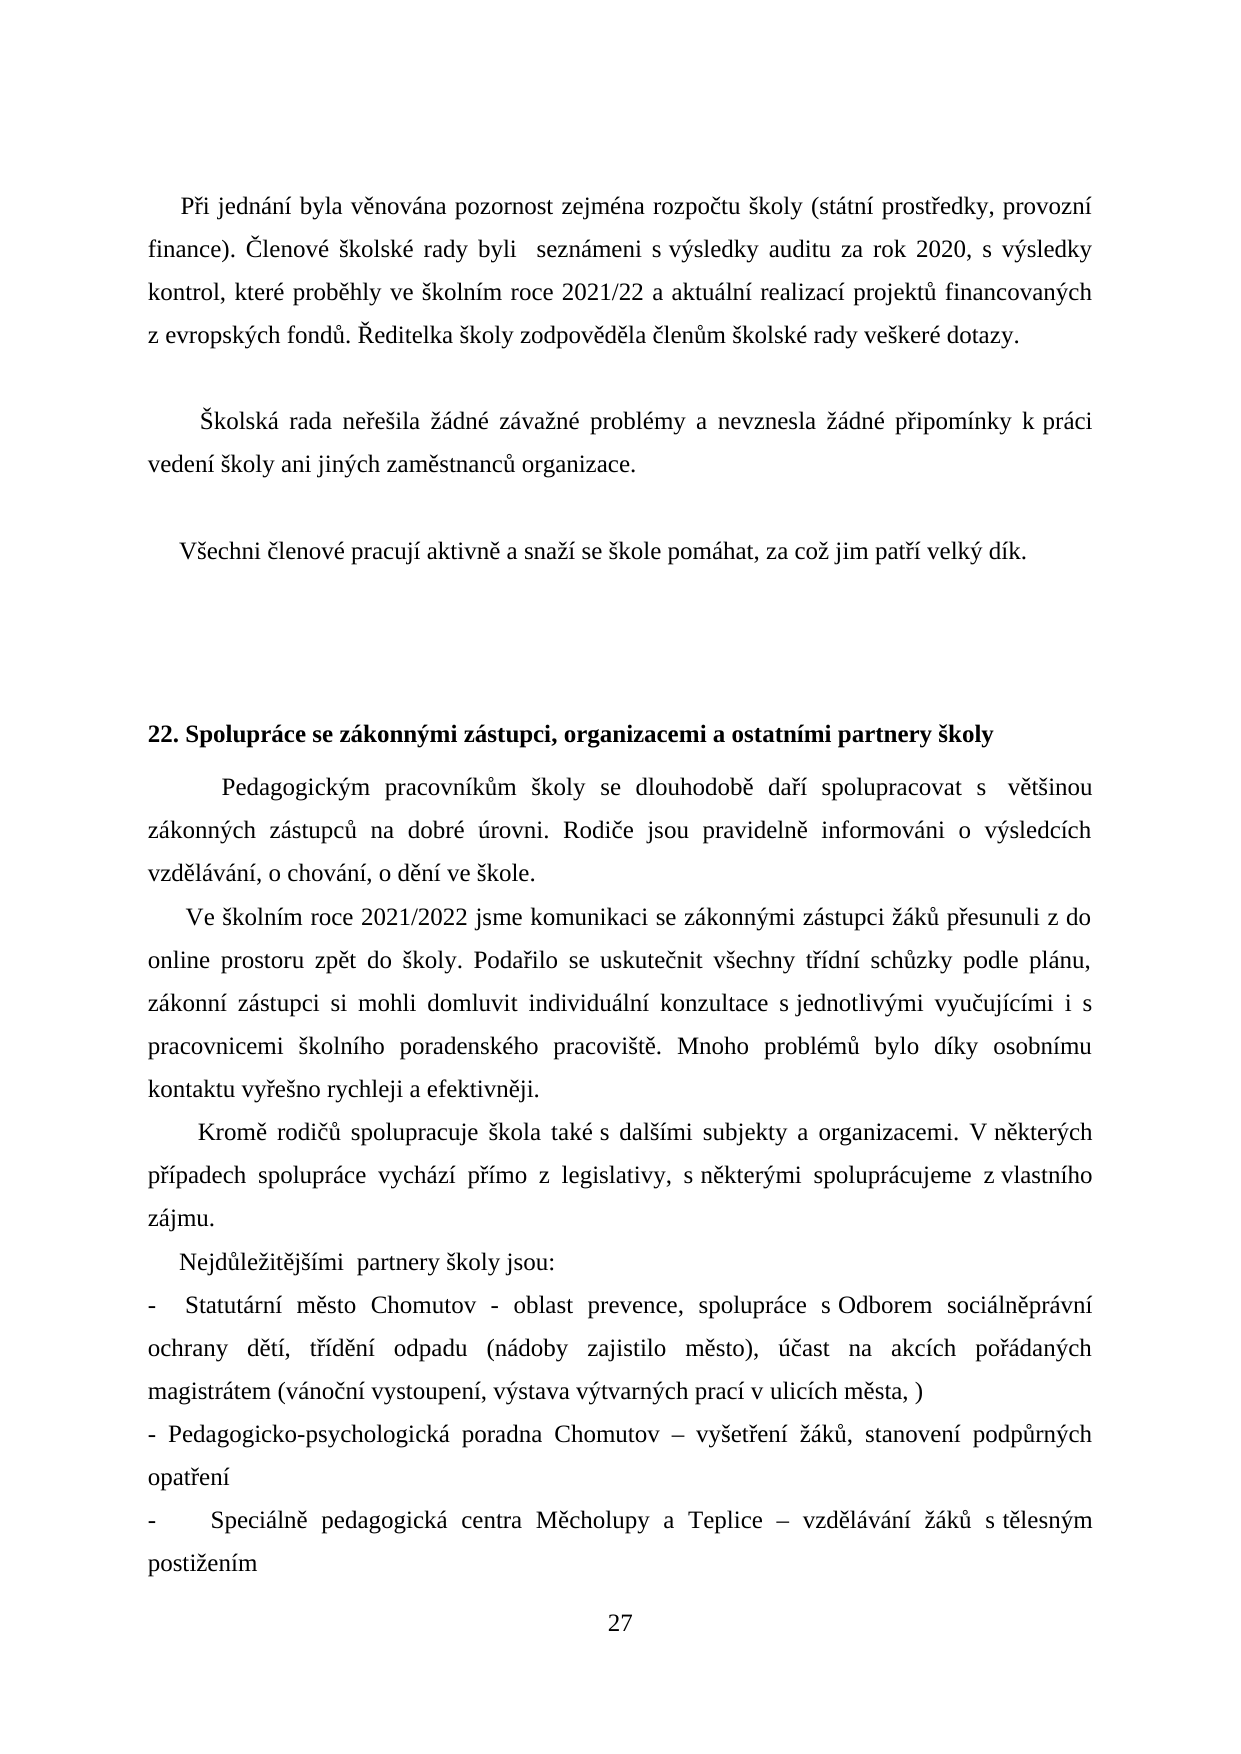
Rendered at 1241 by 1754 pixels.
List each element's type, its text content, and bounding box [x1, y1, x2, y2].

text Při jednání byla věnována pozornost zejména rozpočtu školy (státní prostředky, provozní finance). Členové školské rady byli seznámeni s výsledky auditu za rok 2020, s výsledky kontrol, které proběhly ve školním roce 2021/22 a aktuální realizací projektů financovaných z evropských fondů. Ředitelka školy zodpověděla členům školské rady veškeré dotazy. [148, 191, 1092, 349]
text Všechni členové pracují aktivně a snaží se škole pomáhat, za což jim patří velký dík. [148, 536, 1092, 564]
text - Statutární město Chomutov - oblast prevence, spolupráce s Odborem sociálněprávní ochrany dětí, třídění odpadu (nádoby zajistilo město), účast na akcích pořádaných magistrátem (vánoční vystoupení, výstava výtvarných prací v ulicích města, ) [148, 1290, 1092, 1405]
text - Pedagogicko-psychologická poradna Chomutov – vyšetření žáků, stanovení podpůrných opatření [148, 1419, 1092, 1491]
text - Speciálně pedagogická centra Měcholupy a Teplice – vzdělávání žáků s tělesným postižením [148, 1505, 1092, 1577]
text Nejdůležitějšími partnery školy jsou: [148, 1247, 1092, 1275]
text Pedagogickým pracovníkům školy se dlouhodobě daří spolupracovat s většinou zákonných zástupců na dobré úrovni. Rodiče jsou pravidelně informováni o výsledcích vzdělávání, o chování, o dění ve škole. [148, 772, 1092, 887]
text Školská rada neřešila žádné závažné problémy a nevznesla žádné připomínky k práci vedení školy ani jiných zaměstnanců organizace. [148, 406, 1092, 478]
text Kromě rodičů spolupracuje škola také s dalšími subjekty a organizacemi. V některých případech spolupráce vychází přímo z legislativy, s některými spoluprácujeme z vlastního zájmu. [148, 1117, 1092, 1232]
text 22. Spolupráce se zákonnými zástupci, organizacemi a ostatními partnery školy [148, 719, 1092, 747]
text Ve školním roce 2021/2022 jsme komunikaci se zákonnými zástupci žáků přesunuli z do online prostoru zpět do školy. Podařilo se uskutečnit všechny třídní schůzky podle plánu, zákonní zástupci si mohli domluvit individuální konzultace s jednotlivými vyučujícími i s pracovnicemi školního poradenského pracoviště. Mnoho problémů bylo díky osobnímu kontaktu vyřešno rychleji a efektivněji. [148, 902, 1092, 1103]
